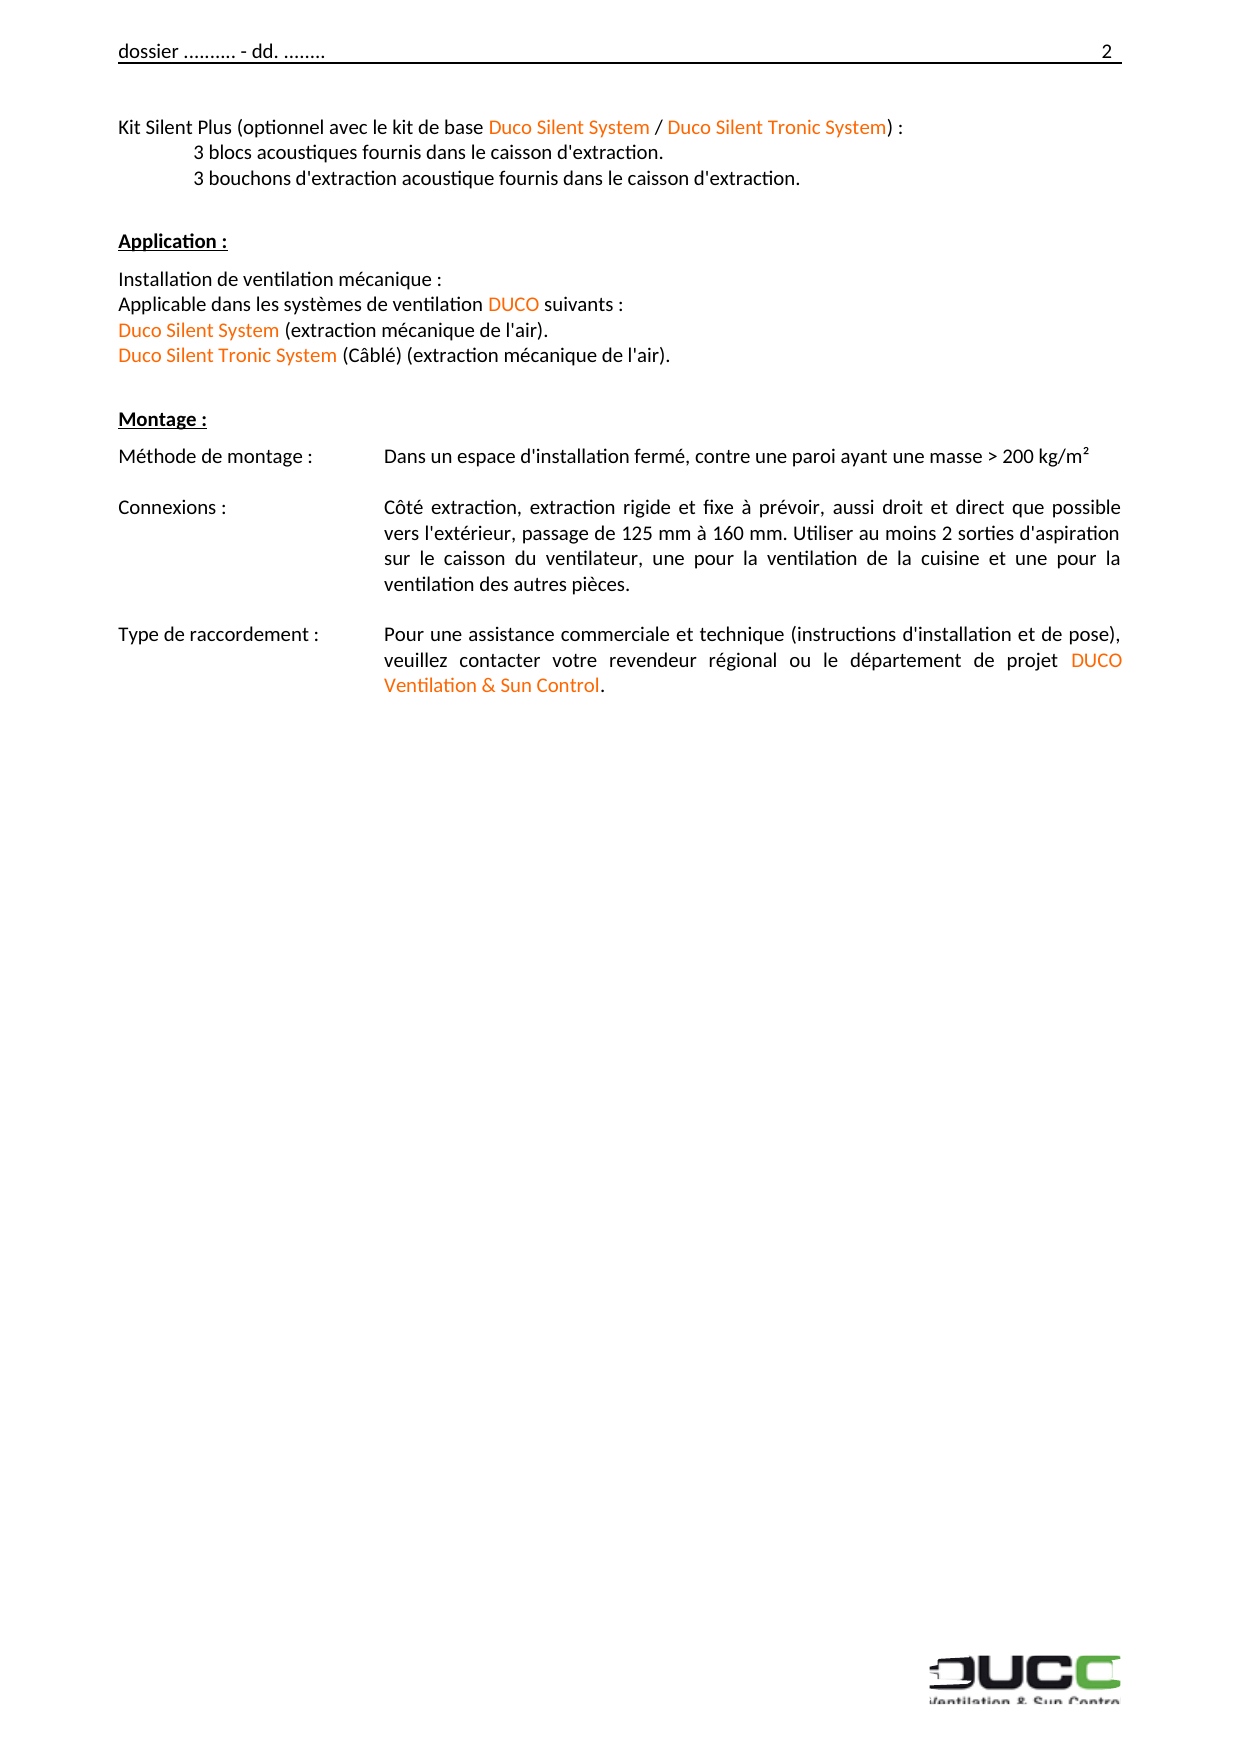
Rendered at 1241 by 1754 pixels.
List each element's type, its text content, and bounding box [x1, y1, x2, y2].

subtitle Application : [118, 228, 1122, 254]
text Kit Silent Plus (optionnel avec le kit de base Duco Silent System / Duco Silent Tronic System) : [118, 114, 1122, 139]
text 3 bouchons d'extraction acoustique fournis dans le caisson d'extraction. [118, 165, 1122, 190]
subtitle Montage : [118, 406, 1122, 431]
text Applicable dans les systèmes de ventilation DUCO suivants : [118, 292, 1122, 317]
text Installation de ventilation mécanique : [118, 266, 1122, 292]
text Connexions : Côté extraction, extraction rigide et fixe à prévoir, aussi droit et direct que possible vers l'extérieur, passage de 125 mm à 160 mm. Utiliser au moins 2 sorties d'aspiration sur le caisson du ventilateur, une pour la ventilation de la cuisine et une pour la ventilation des autres pièces. [118, 494, 1122, 596]
text 3 blocs acoustiques fournis dans le caisson d'extraction. [118, 139, 1122, 165]
text Duco Silent Tronic System (Câblé) (extraction mécanique de l'air). [118, 342, 1122, 368]
text Type de raccordement : Pour une assistance commerciale et technique (instructions d'installation et de pose), veuillez contacter votre revendeur régional ou le département de projet DUCO Ventilation & Sun Control. [118, 622, 1122, 698]
text Duco Silent System (extraction mécanique de l'air). [118, 317, 1122, 342]
text Méthode de montage : Dans un espace d'installation fermé, contre une paroi ayant une masse > 200 kg/m² [118, 444, 1122, 469]
